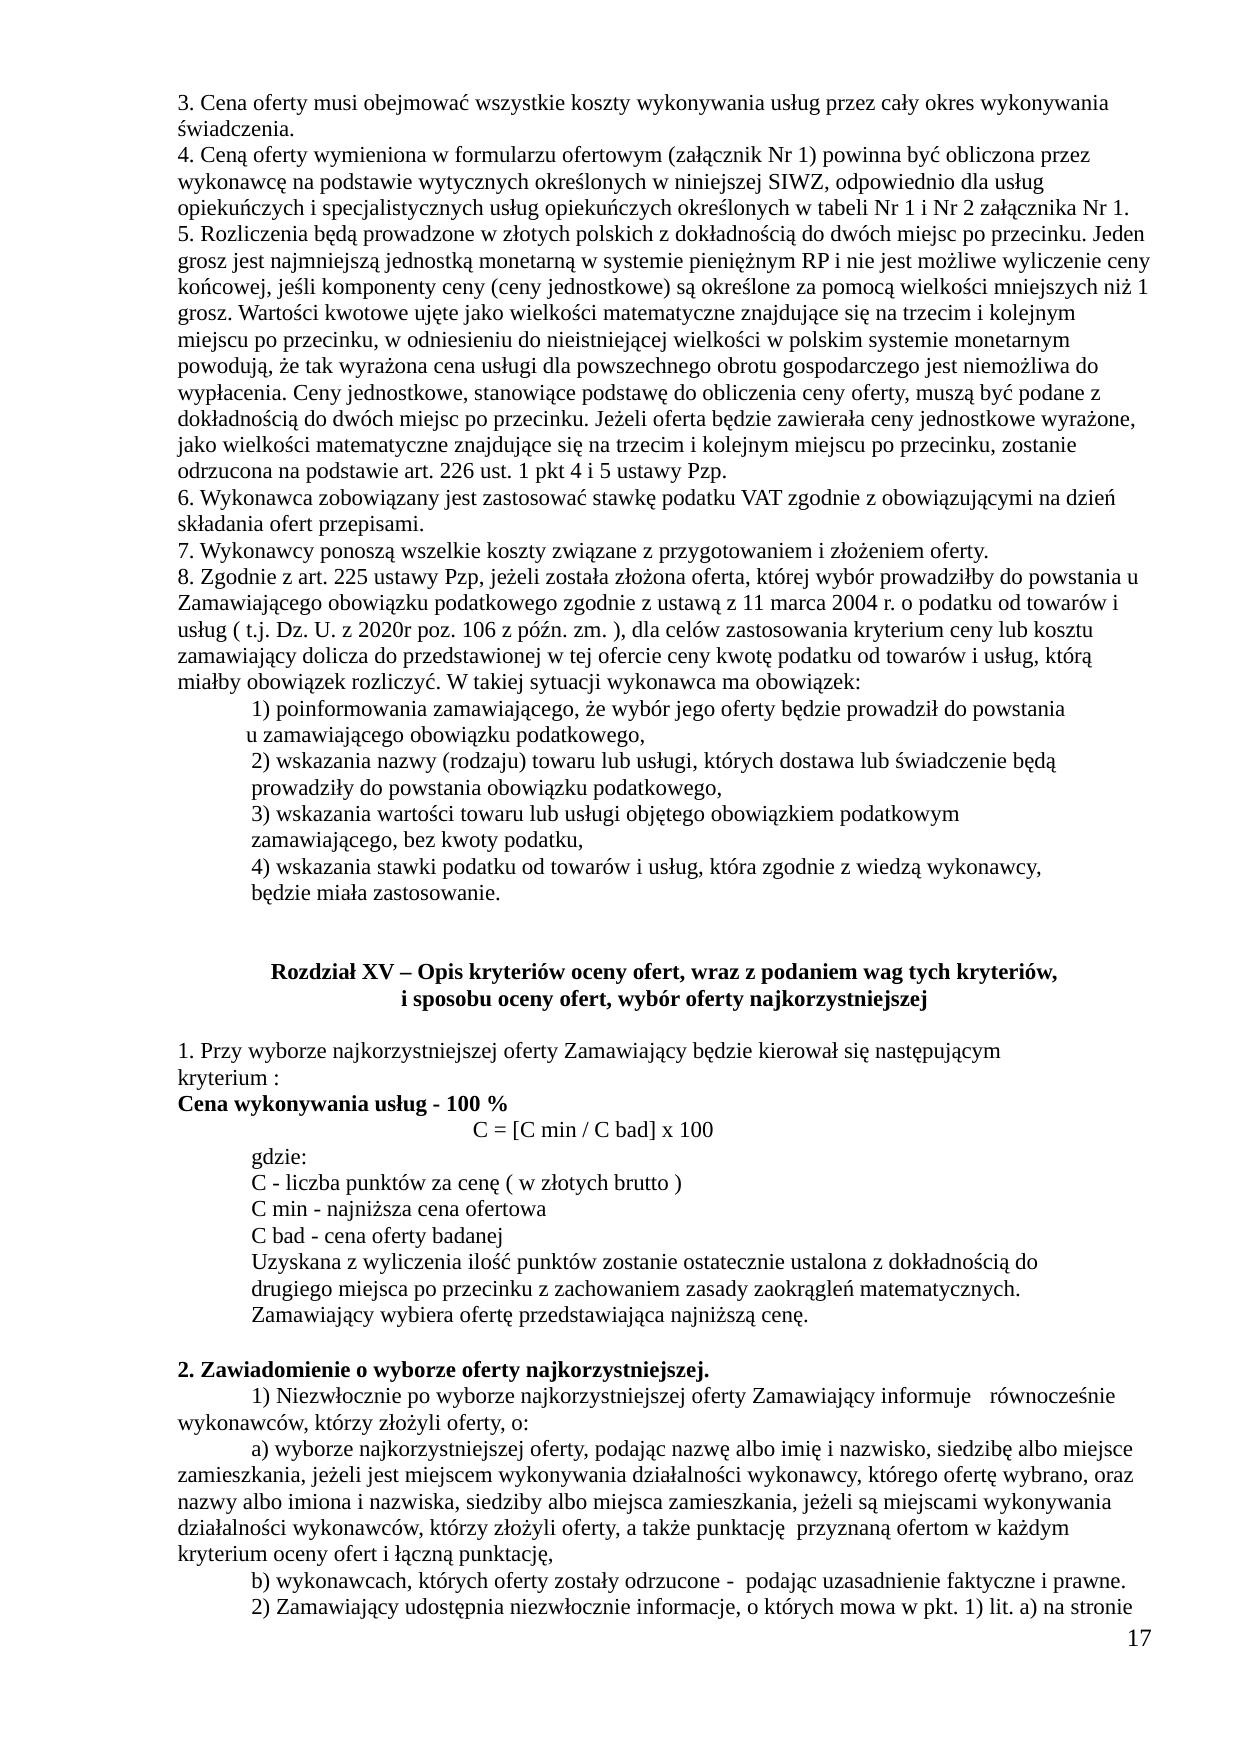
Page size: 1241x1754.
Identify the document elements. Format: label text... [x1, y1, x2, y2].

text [177, 89, 1152, 721]
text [177, 1356, 1152, 1619]
text Rozdział XV – Opis kryteriów oceny ofert, wraz z podaniem wag tych kryteriów, i sposobu oceny ofert, wybór oferty najkorzystniejszej [177, 958, 1152, 1011]
text 1. Przy wyborze najkorzystniejszej oferty Zamawiający będzie kierował się następującym kryterium : Cena wykonywania usług - 100 % C = [C min / C bad] x 100 gdzie: C - liczba punktów za cenę ( w złotych brutto ) C min - najniższa cena ofertowa C bad - cena oferty badanej Uzyskana z wyliczenia ilość punktów zostanie ostatecznie ustalona z dokładnością do drugiego miejsca po przecinku z zachowaniem zasady zaokrągleń matematycznych. Zamawiający wybiera ofertę przedstawiająca najniższą cenę. [177, 1037, 1152, 1356]
text u zamawiającego obowiązku podatkowego, 2) wskazania nazwy (rodzaju) towaru lub usługi, których dostawa lub świadczenie będą prowadziły do powstania obowiązku podatkowego, 3) wskazania wartości towaru lub usługi objętego obowiązkiem podatkowym zamawiającego, bez kwoty podatku, 4) wskazania stawki podatku od towarów i usług, która zgodnie z wiedzą wykonawcy, będzie miała zastosowanie. [177, 721, 1152, 906]
